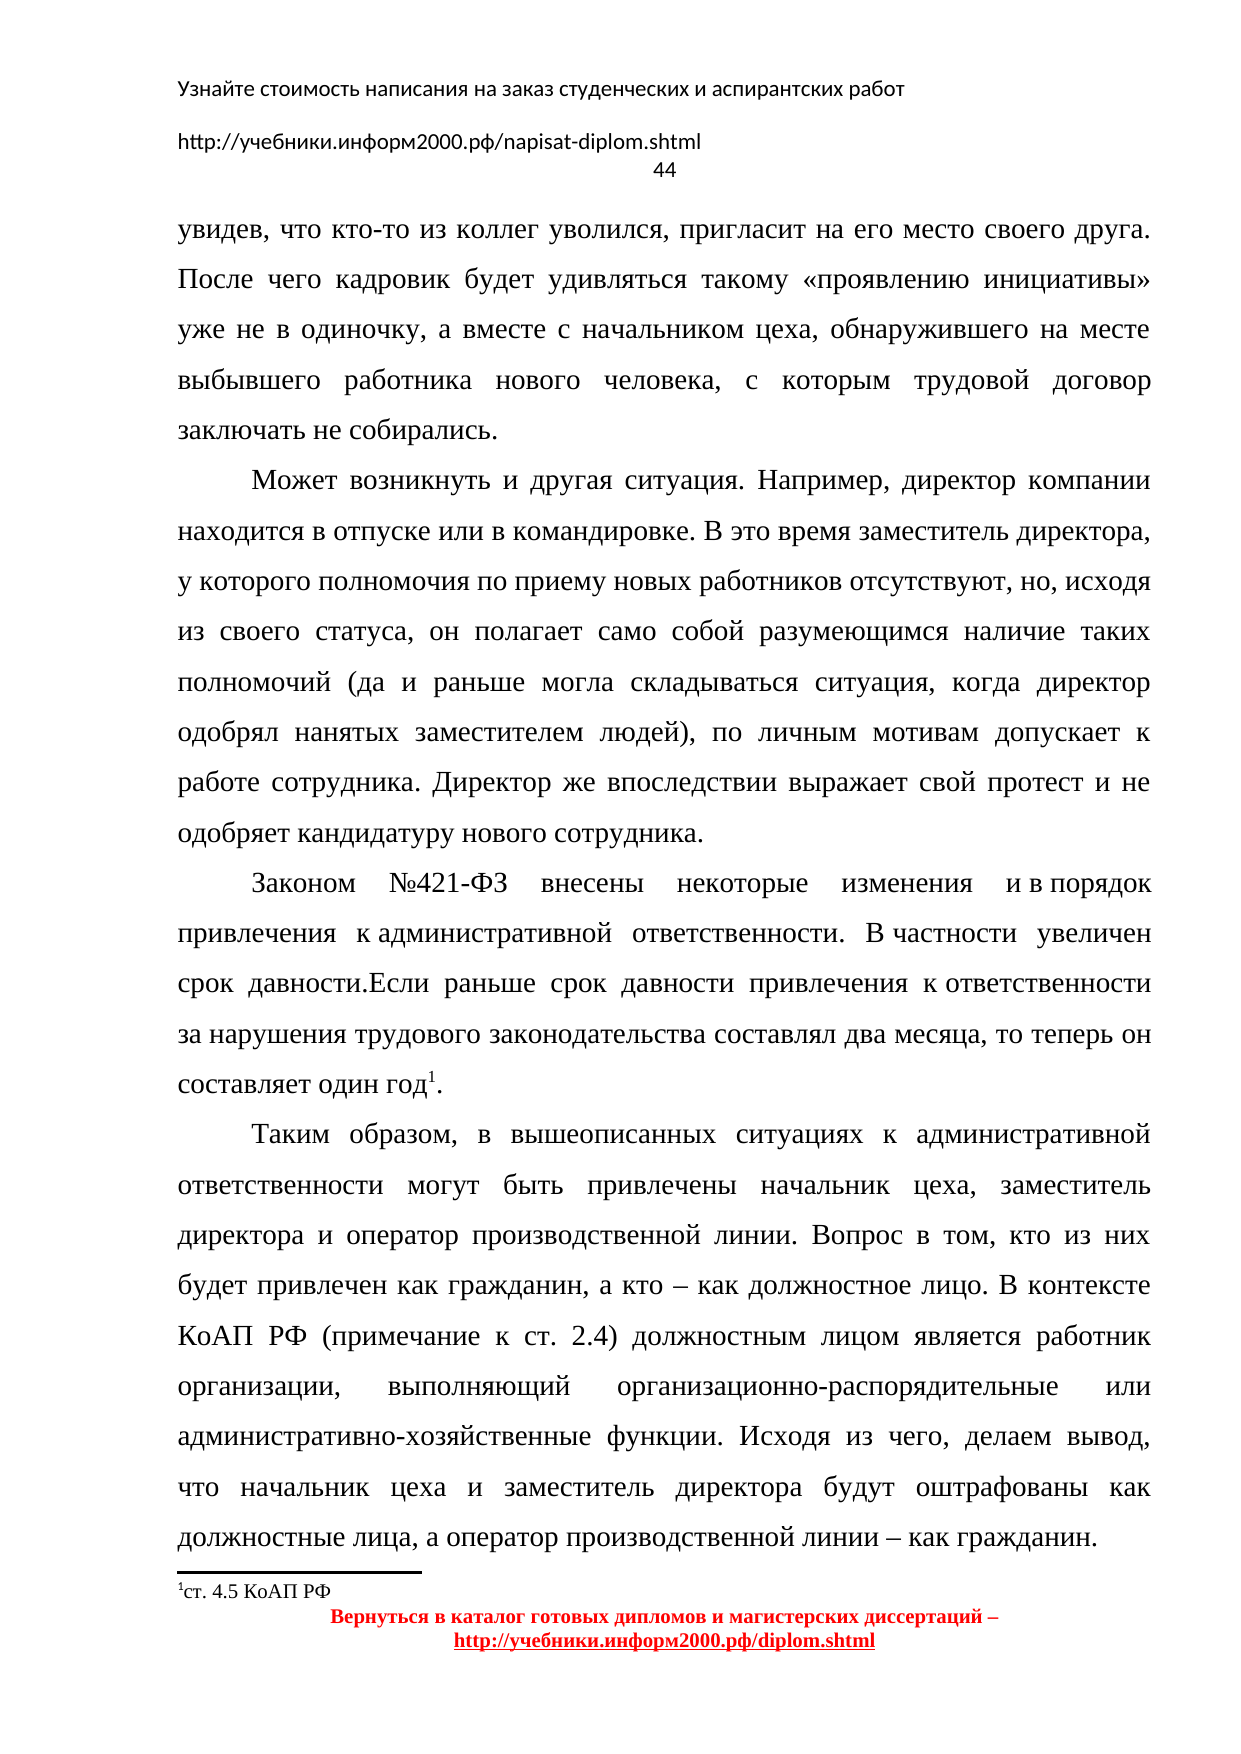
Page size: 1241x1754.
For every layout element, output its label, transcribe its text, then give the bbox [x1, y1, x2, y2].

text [177, 211, 1152, 446]
text Может возникнуть и другая ситуация. Например, директор компании находится в отпуске или в командировке. В это время заместитель директора, у которого полномочия по приему новых работников отсутствуют, но, исходя из своего статуса, он полагает само собой разумеющимся наличие таких полномочий (да и раньше могла складываться ситуация, когда директор одобрял нанятых заместителем людей), по личным мотивам допускает к работе сотрудника. Директор же впоследствии выражает свой протест и не одобряет кандидатуру нового сотрудника. [177, 462, 1152, 848]
text Таким образом, в вышеописанных ситуациях к административной ответственности могут быть привлечены начальник цеха, заместитель директора и оператор производственной линии. Вопрос в том, кто из них будет привлечен как гражданин, а кто – как должностное лицо. В контексте КоАП РФ (примечание к ст. 2.4) должностным лицом является работник организации, выполняющий организационно-распорядительные или административно-хозяйственные функции. Исходя из чего, делаем вывод, что начальник цеха и заместитель директора будут оштрафованы как должностные лица, а оператор производственной линии – как гражданин. [177, 1117, 1152, 1553]
text Законом №421-ФЗ внесены некоторые изменения и в порядок привлечения к административной ответственности. В частности увеличен срок давности.Если раньше срок давности привлечения к ответственности за нарушения трудового законодательства составлял два месяца, то теперь он составляет один год. [177, 865, 1152, 1100]
